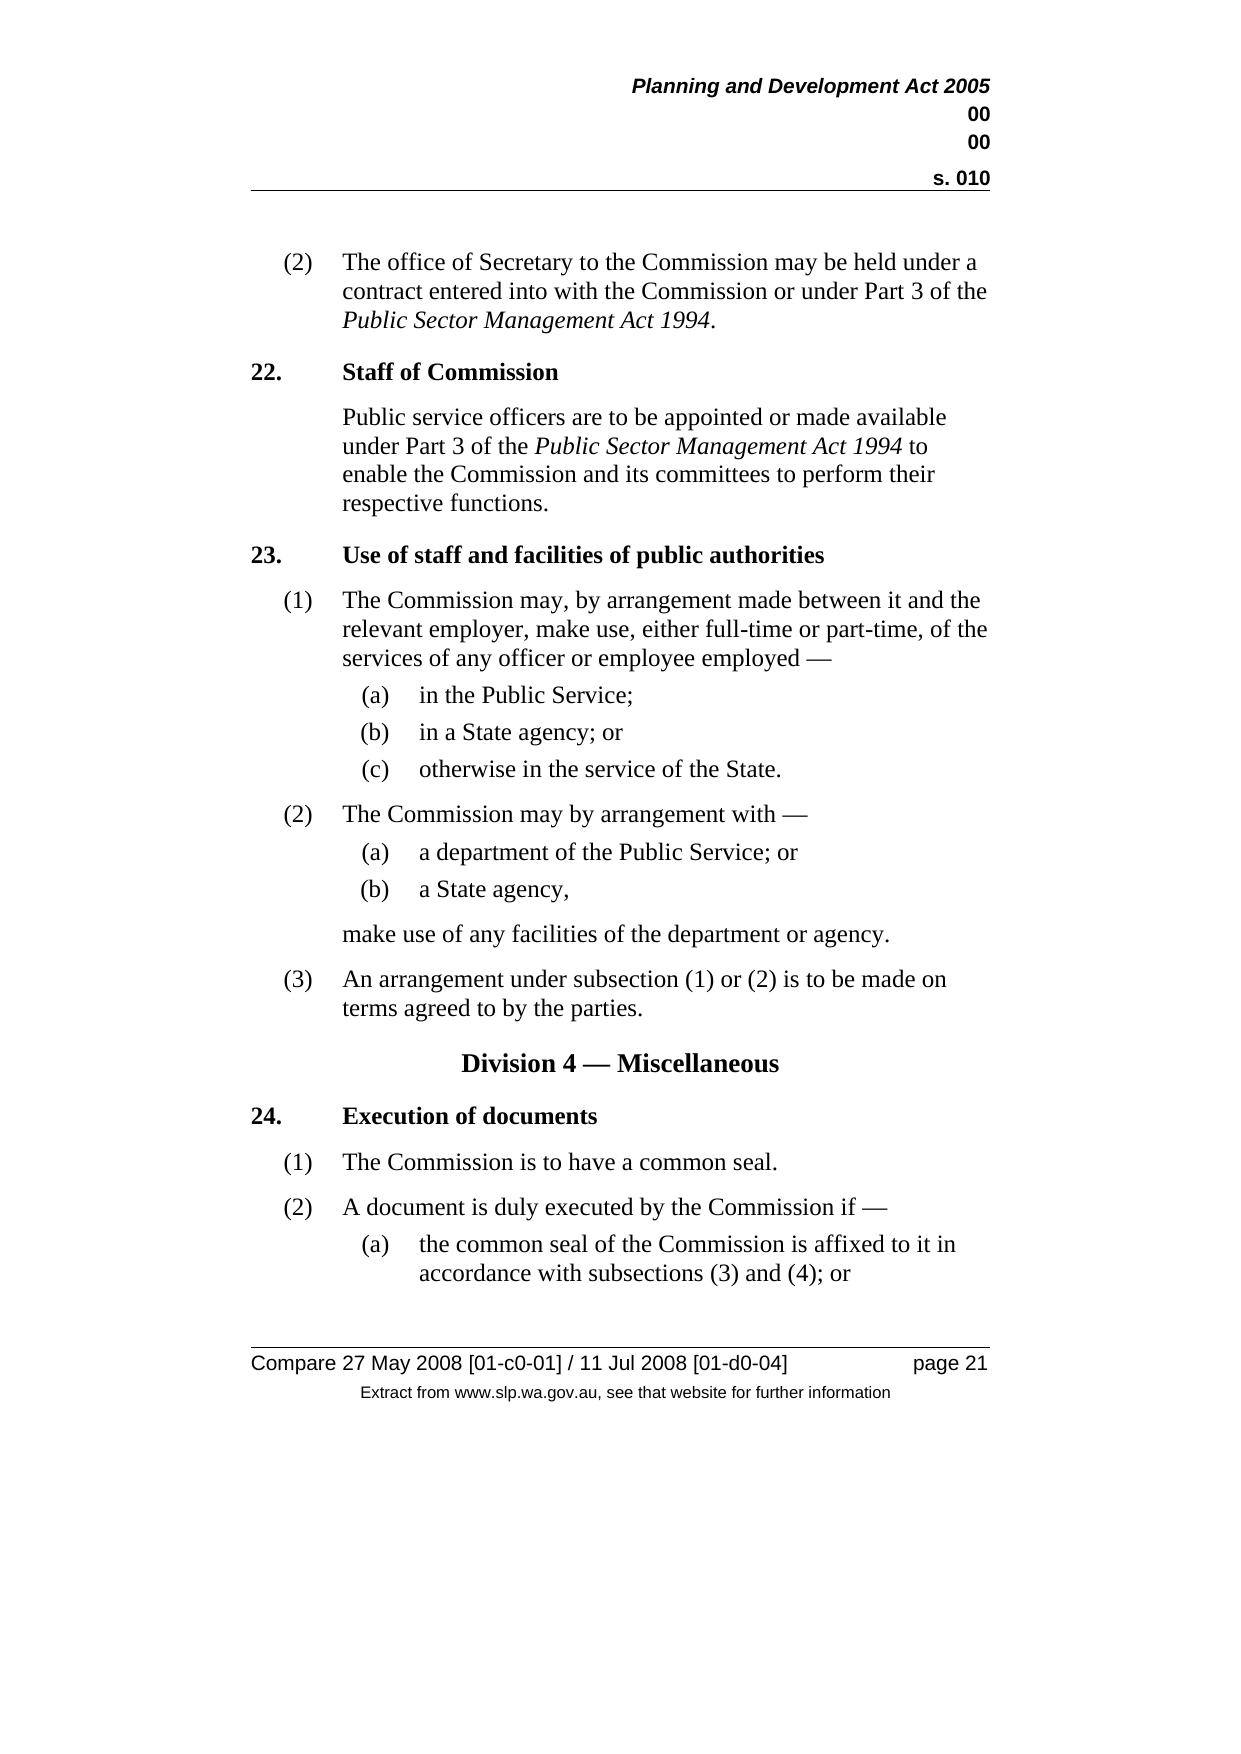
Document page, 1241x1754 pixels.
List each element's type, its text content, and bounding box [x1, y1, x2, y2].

text (b) in a State agency; or [251, 717, 990, 746]
subtitle 24. Execution of documents [251, 1101, 990, 1130]
text (a) the common seal of the Commission is affixed to it in accordance with subsections (3) and (4); or [251, 1229, 990, 1287]
text (a) a department of the Public Service; or [251, 837, 990, 865]
text (1) The Commission is to have a common seal. [251, 1147, 990, 1175]
text make use of any facilities of the department or agency. [251, 919, 990, 948]
subtitle 23. Use of staff and facilities of public authorities [251, 540, 990, 569]
text (3) An arrangement under subsection (1) or (2) is to be made on terms agreed to by the parties. [251, 964, 990, 1022]
text (2) The office of Secretary to the Commission may be held under a contract entered into with the Commission or under Part 3 of the Public Sector Management Act 1994. [251, 247, 990, 334]
text (2) The Commission may by arrangement with — [251, 799, 990, 828]
text (c) otherwise in the service of the State. [251, 754, 990, 783]
text (a) in the Public Service; [251, 680, 990, 709]
subtitle Division 4 — Miscellaneous [251, 1047, 990, 1078]
text Public service officers are to be appointed or made available under Part 3 of the Public Sector Management Act 1994 to enable the Commission and its committees to perform their respective functions. [251, 402, 990, 517]
subtitle 22. Staff of Commission [251, 357, 990, 385]
text (2) A document is duly executed by the Commission if — [251, 1192, 990, 1221]
text (b) a State agency, [251, 874, 990, 902]
text (1) The Commission may, by arrangement made between it and the relevant employer, make use, either full-time or part-time, of the services of any officer or employee employed — [251, 585, 990, 672]
